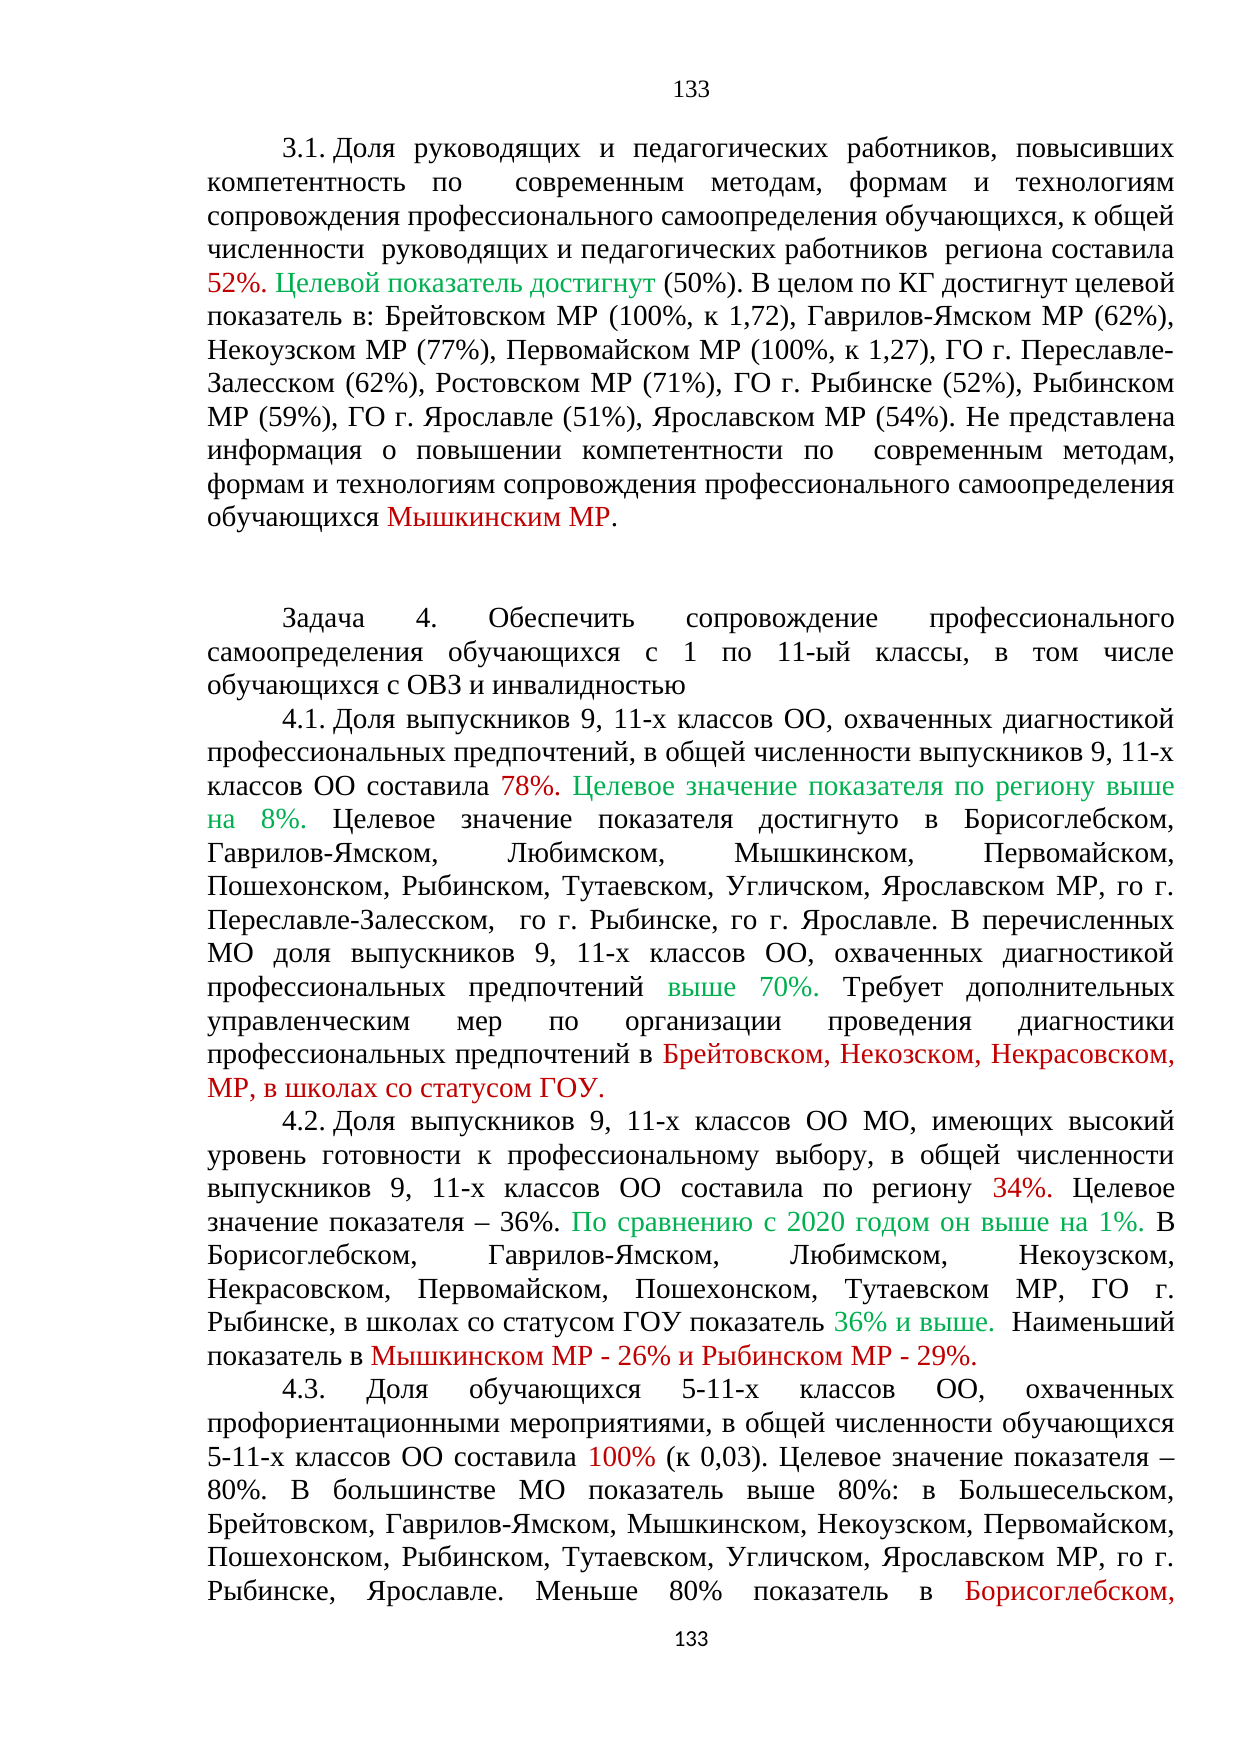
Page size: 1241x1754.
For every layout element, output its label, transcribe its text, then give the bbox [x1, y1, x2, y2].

list Задача 4. Обеспечить сопровождение профессионального самоопределения обучающихся с 1 по 11-ый классы, в том числе обучающихся с ОВЗ и инвалидностью [207, 600, 1175, 701]
list 4.1. Доля выпускников 9, 11-х классов ОО, охваченных диагностикой профессиональных предпочтений, в общей численности выпускников 9, 11-х классов ОО составила 78%. Целевое значение показателя по региону выше на 8%. Целевое значение показателя достигнуто в Борисоглебском, Гаврилов-Ямском, Любимском, Мышкинском, Первомайском, Пошехонском, Рыбинском, Тутаевском, Угличском, Ярославском МР, го г. Переславле-Залесском, го г. Рыбинске, го г. Ярославле. В перечисленных МО доля выпускников 9, 11-х классов ОО, охваченных диагностикой профессиональных предпочтений выше 70%. Требует дополнительных управленческим мер по организации проведения диагностики профессиональных предпочтений в Брейтовском, Некозском, Некрасовском, МР, в школах со статусом ГОУ. [207, 701, 1175, 1103]
list 4.2. Доля выпускников 9, 11-х классов ОО МО, имеющих высокий уровень готовности к профессиональному выбору, в общей численности выпускников 9, 11-х классов ОО составила по региону 34%. Целевое значение показателя – 36%. По сравнению с 2020 годом он выше на 1%. В Борисоглебском, Гаврилов-Ямском, Любимском, Некоузском, Некрасовском, Первомайском, Пошехонском, Тутаевском МР, ГО г. Рыбинске, в школах со статусом ГОУ показатель 36% и выше. Наименьший показатель в Мышкинском МР - 26% и Рыбинском МР - 29%. [207, 1103, 1175, 1372]
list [207, 1372, 1175, 1606]
list 3.1. Доля руководящих и педагогических работников, повысивших компетентность по современным методам, формам и технологиям сопровождения профессионального самоопределения обучающихся, к общей численности руководящих и педагогических работников региона составила 52%. Целевой показатель достигнут (50%). В целом по КГ достигнут целевой показатель в: Брейтовском МР (100%, к 1,72), Гаврилов-Ямском МР (62%), Некоузском МР (77%), Первомайском МР (100%, к 1,27), ГО г. Переславле-Залесском (62%), Ростовском МР (71%), ГО г. Рыбинске (52%), Рыбинском МР (59%), ГО г. Ярославле (51%), Ярославском МР (54%). Не представлена информация о повышении компетентности по современным методам, формам и технологиям сопровождения профессионального самоопределения обучающихся Мышкинским МР. [207, 131, 1175, 533]
